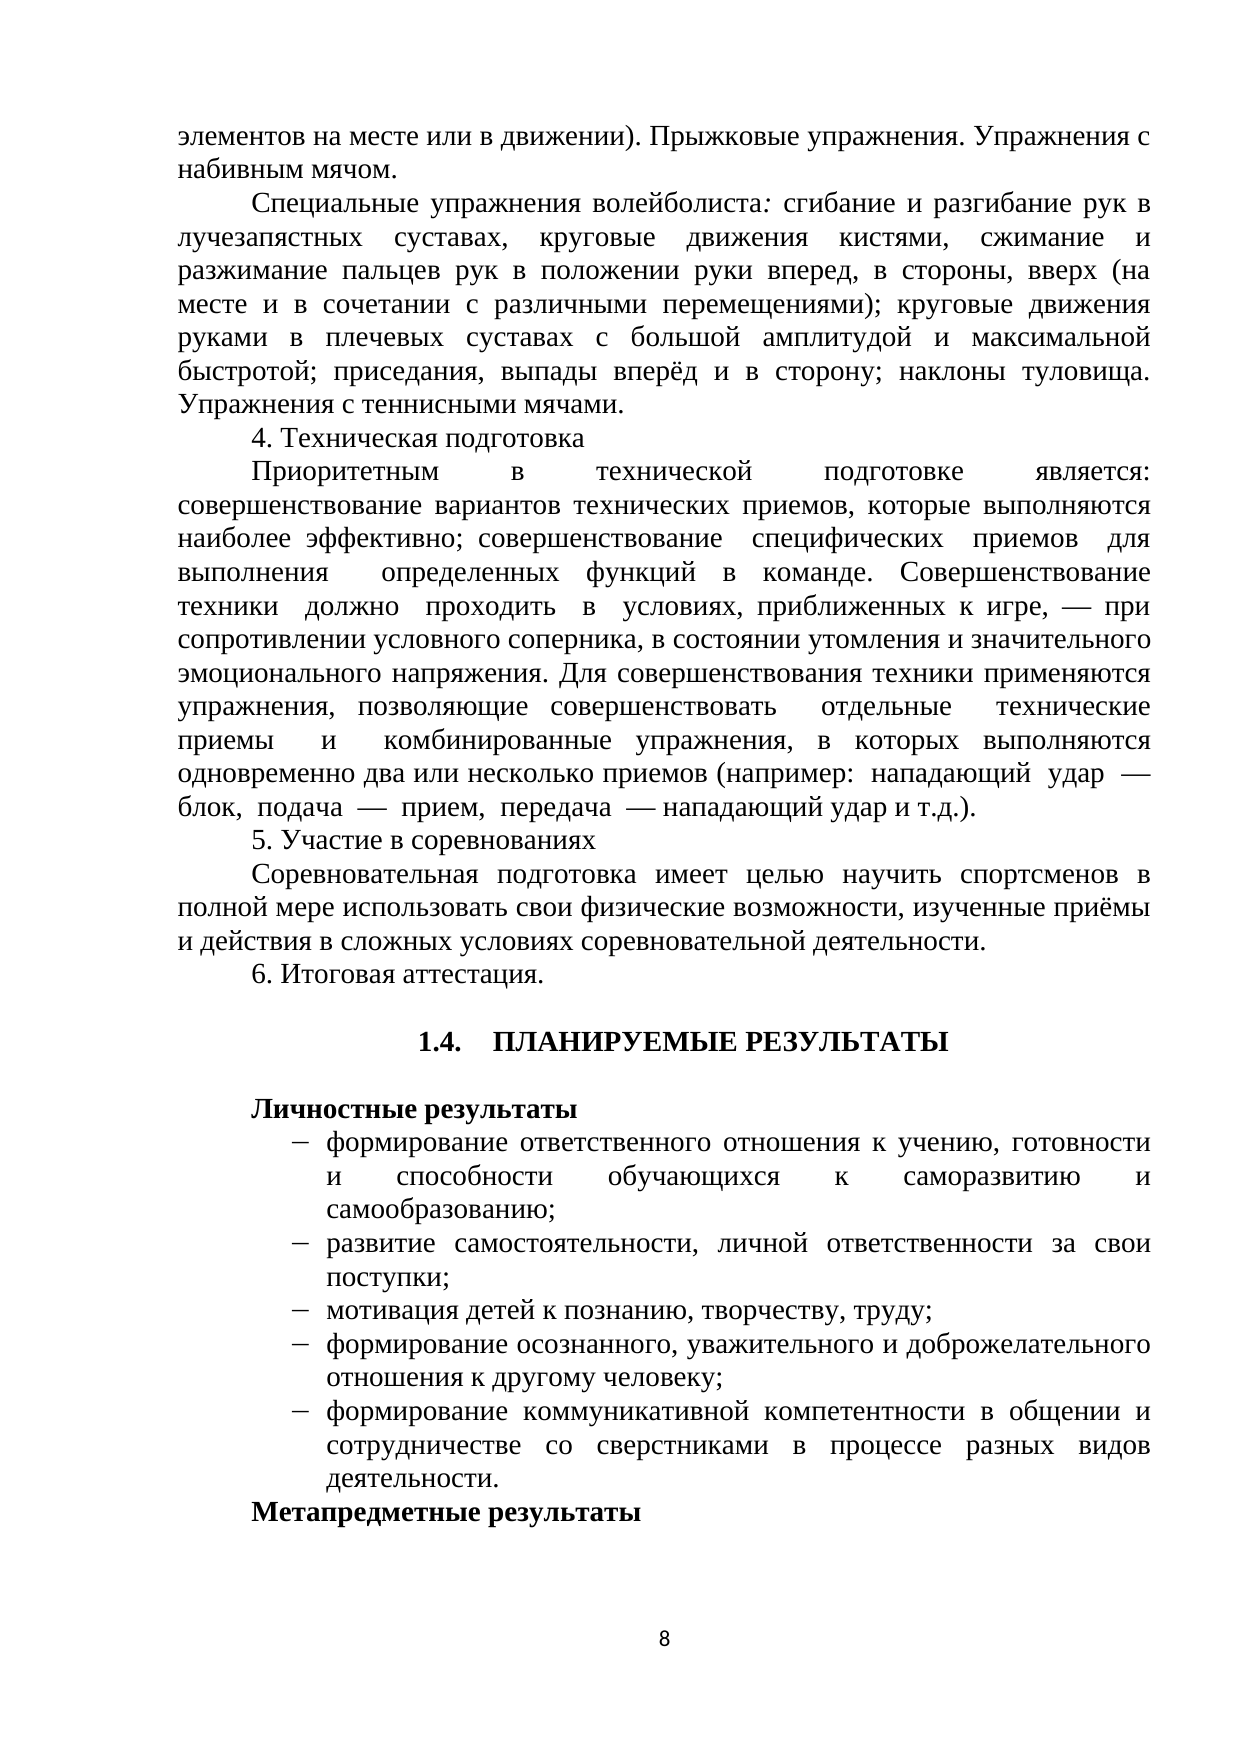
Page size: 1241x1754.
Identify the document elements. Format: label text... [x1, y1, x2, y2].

text 6. Итоговая аттестация. [177, 957, 1152, 990]
list формирование коммуникативной компетентности в общении и сотрудничестве со сверстниками в процессе разных видов деятельности. [288, 1393, 1152, 1494]
text Личностные результаты [177, 1091, 1152, 1124]
text Специальные упражнения волейболиста: сгибание и разгибание рук в лучезапястных суставах, круговые движения кистями, сжимание и разжимание пальцев рук в положении руки вперед, в стороны, вверх (на месте и в сочетании с различными перемещениями); круговые движения руками в плечевых суставах с большой амплитудой и максимальной быстротой; приседания, выпады вперёд и в сторону; наклоны туловища. Упражнения с теннисными мячами. [177, 185, 1152, 420]
text Метапредметные результаты [177, 1494, 1152, 1527]
text Приоритетным в технической подготовке является: совершенствование вариантов технических приемов, которые выполняются наиболее эффективно; совершенствование специфических приемов для выполнения определенных функций в команде. Совершенствование техники должно проходить в условиях, приближенных к игре, — при сопротивлении условного соперника, в состоянии утомления и значительного эмоционального напряжения. Для совершенствования техники применяются упражнения, позволяющие совершенствовать отдельные технические приемы и комбинированные упражнения, в которых выполняются одновременно два или несколько приемов (например: нападающий удар — блок, подача — прием, передача — нападающий удар и т.д.). [177, 453, 1152, 822]
list ПЛАНИРУЕМЫЕ РЕЗУЛЬТАТЫ [215, 1024, 1152, 1057]
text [177, 118, 1152, 185]
text 5. Участие в соревнованиях [177, 822, 1152, 856]
text Соревновательная подготовка имеет целью научить спортсменов в полной мере использовать свои физические возможности, изученные приёмы и действия в сложных условиях соревновательной деятельности. [177, 856, 1152, 957]
list формирование ответственного отношения к учению, готовности и способности обучающихся к саморазвитию и самообразованию; [288, 1124, 1152, 1225]
text 4. Техническая подготовка [177, 420, 1152, 453]
list формирование осознанного, уважительного и доброжелательного отношения к другому человеку; [288, 1326, 1152, 1393]
list развитие самостоятельности, личной ответственности за свои поступки; [288, 1225, 1152, 1292]
list мотивация детей к познанию, творчеству, труду; [288, 1292, 1152, 1326]
